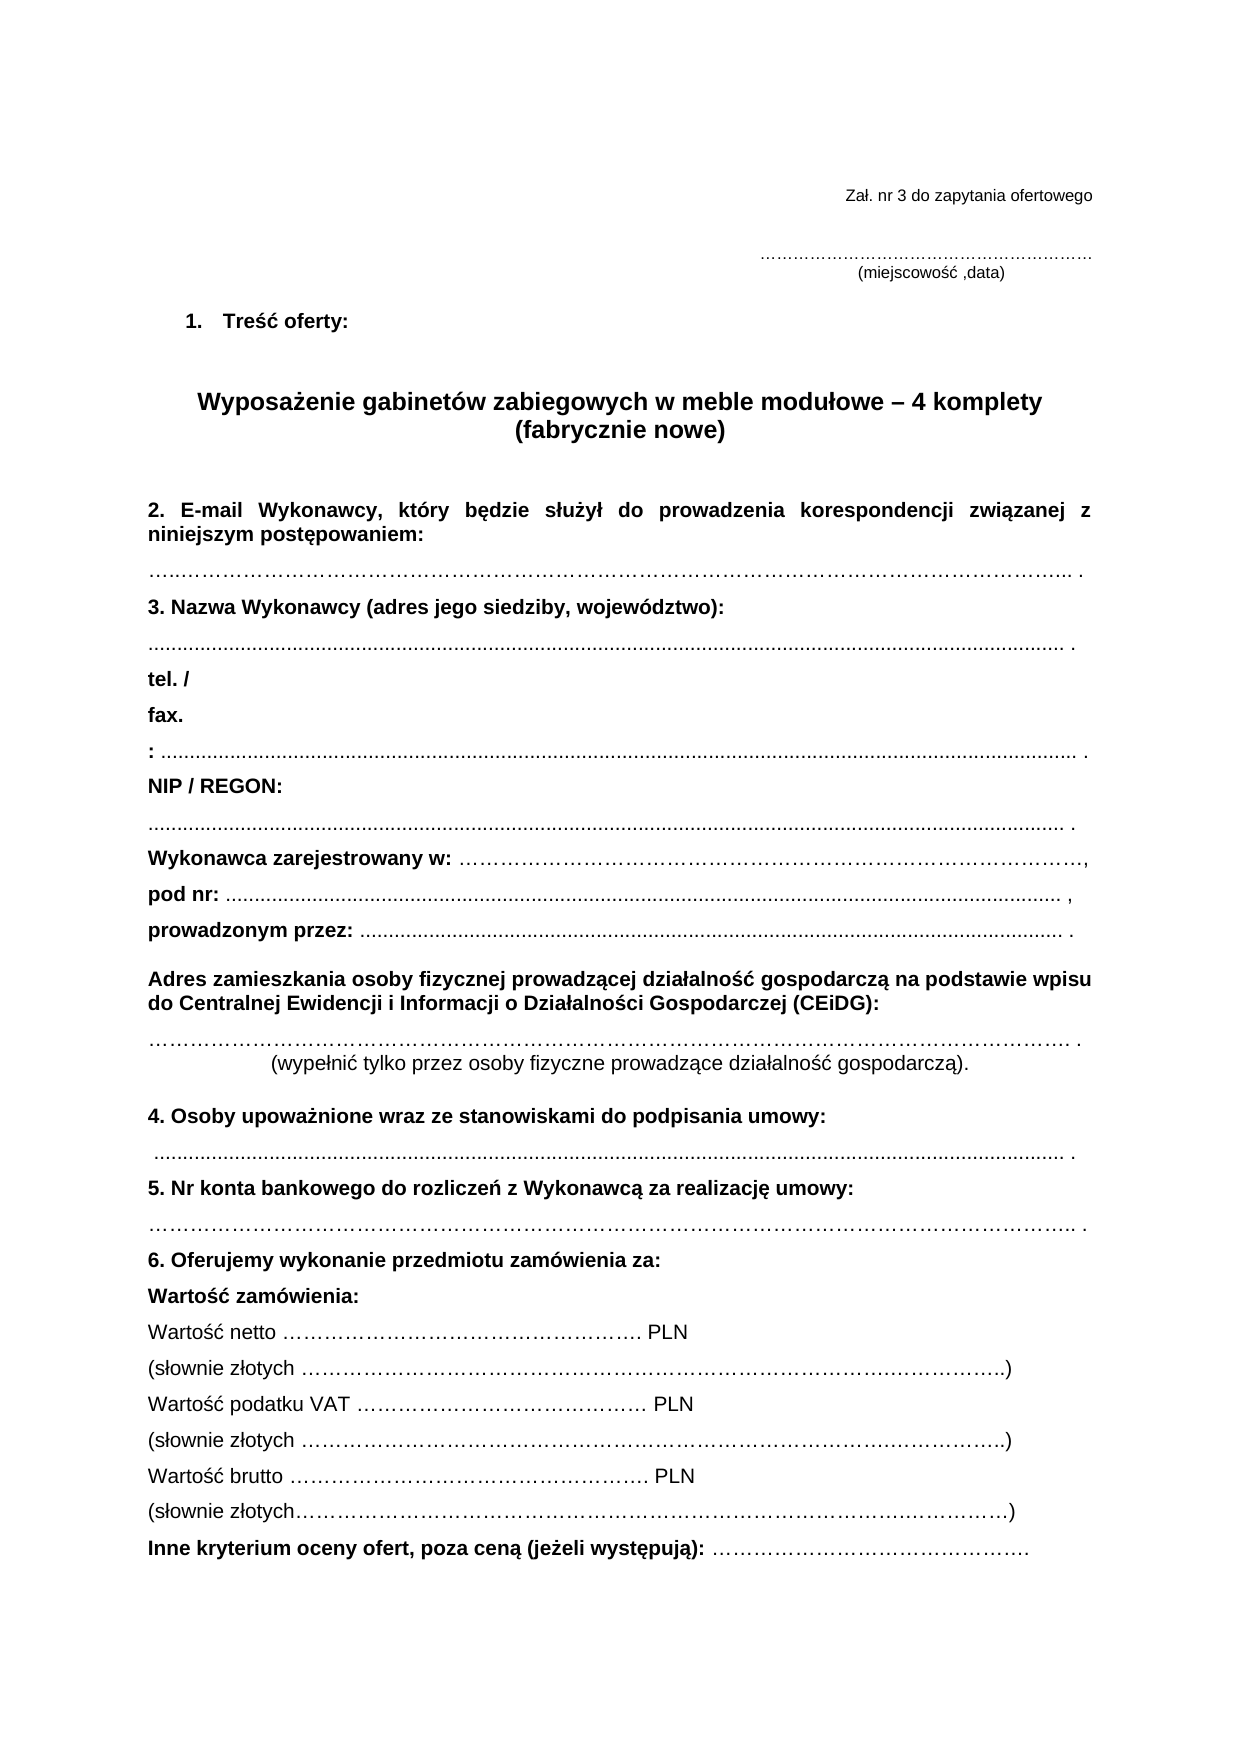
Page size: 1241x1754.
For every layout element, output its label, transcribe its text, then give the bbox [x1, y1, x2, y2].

text …………………………………………………… [148, 243, 1093, 263]
text tel. / fax.: ............................................................................................................................................................... . [148, 667, 1093, 762]
text 2. E-mail Wykonawcy, który będzie służył do prowadzenia korespondencji związanej z niniejszym postępowaniem: [148, 498, 1093, 546]
text pod nr: ................................................................................................................................................. , [148, 882, 1093, 906]
text 3. Nazwa Wykonawcy (adres jego siedziby, województwo): [148, 595, 1093, 619]
text Wartość zamówienia: [148, 1284, 1093, 1308]
text ……………………………………………………………………………………………………………………. . [148, 1027, 1093, 1051]
text …..………………………………………………………………………………………………………………... . [148, 558, 1093, 582]
text ............................................................................................................................................................... . [148, 631, 1093, 654]
list Treść oferty: [185, 309, 1093, 333]
text Wartość podatku VAT …………………………………… PLN [148, 1392, 1093, 1416]
text Wartość netto ……………………………………………. PLN [148, 1320, 1093, 1344]
text (słownie złotych…………………………………………………………………………….……………) [148, 1499, 1093, 1523]
text 5. Nr konta bankowego do rozliczeń z Wykonawcą za realizację umowy: …………………………………………………………………………………………………………………….. . [148, 1176, 1093, 1236]
text Wartość brutto ……………………………………………. PLN [148, 1463, 1093, 1487]
text (słownie złotych ………………………………………………………………………….……………..) [148, 1356, 1093, 1379]
text (wypełnić tylko przez osoby fizyczne prowadzące działalność gospodarczą). [148, 1051, 1093, 1075]
text Wykonawca zarejestrowany w: ………………………………………………………………………………, [148, 846, 1093, 870]
text 6. Oferujemy wykonanie przedmiotu zamówienia za: [148, 1248, 1093, 1272]
text .............................................................................................................................................................. . [148, 1140, 1093, 1164]
text Wyposażenie gabinetów zabiegowych w meble modułowe – 4 komplety (fabrycznie nowe) [148, 387, 1093, 444]
text (słownie złotych ………………………………………………………………………….……………..) [148, 1427, 1093, 1451]
text Adres zamieszkania osoby fizycznej prowadzącej działalność gospodarczą na podstawie wpisu do Centralnej Ewidencji i Informacji o Działalności Gospodarczej (CEiDG): [148, 967, 1093, 1014]
text (miejscowość ,data) [811, 263, 1093, 282]
text 4. Osoby upoważnione wraz ze stanowiskami do podpisania umowy: [148, 1104, 1093, 1128]
text Inne kryterium oceny ofert, poza ceną (jeżeli występują): ………………………………………. [148, 1535, 1093, 1559]
text ............................................................................................................................................................... . [148, 810, 1093, 834]
text prowadzonym przez: .......................................................................................................................... . [148, 918, 1093, 942]
text NIP / REGON: [148, 774, 1093, 798]
text Zał. nr 3 do zapytania ofertowego [148, 186, 1093, 205]
